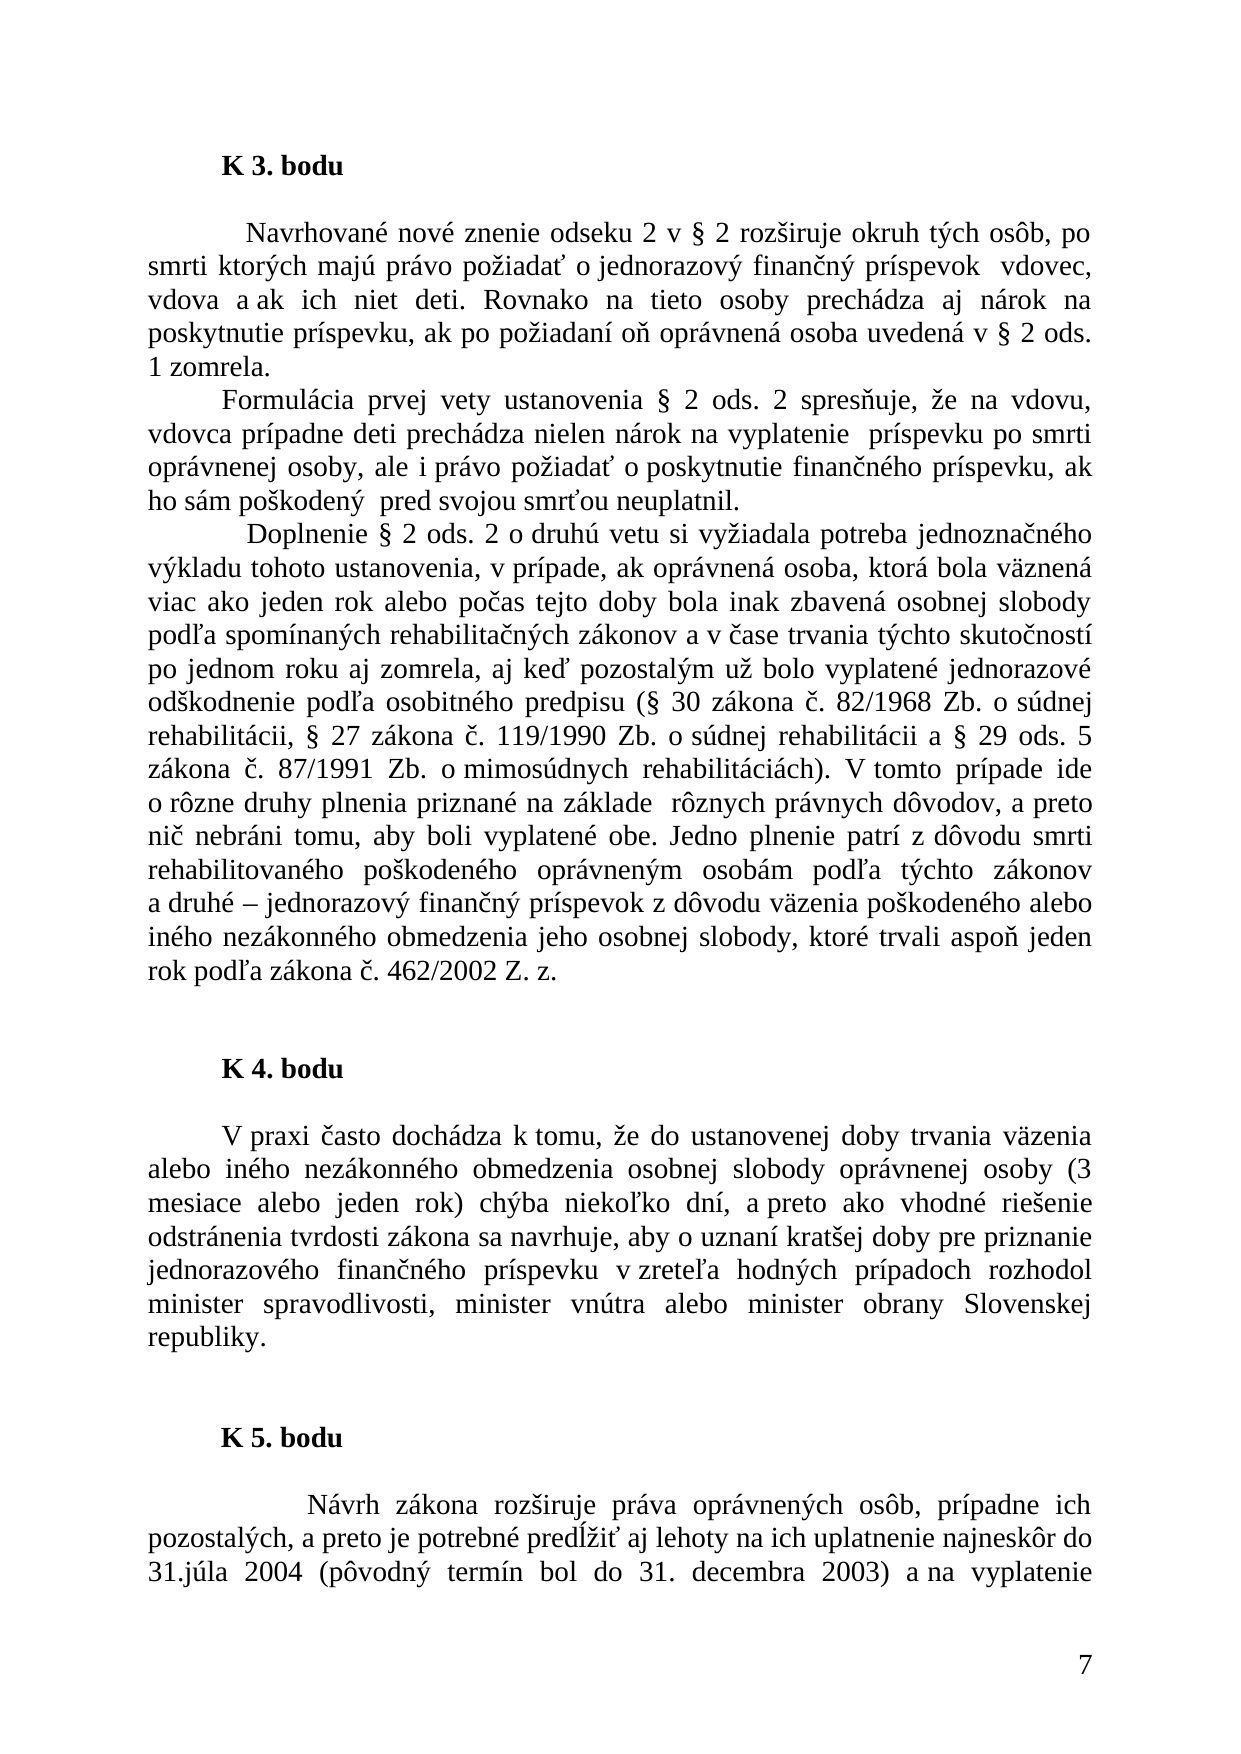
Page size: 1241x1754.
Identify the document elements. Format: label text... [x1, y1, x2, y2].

text K 4. bodu [148, 1051, 1093, 1084]
subtitle K 3. bodu [148, 148, 1093, 181]
text K 5. bodu [148, 1420, 1093, 1453]
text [148, 1487, 1093, 1588]
text Doplnenie § 2 ods. 2 o druhú vetu si vyžiadala potreba jednoznačného výkladu tohoto ustanovenia, v prípade, ak oprávnená osoba, ktorá bola väznená viac ako jeden rok alebo počas tejto doby bola inak zbavená osobnej slobody podľa spomínaných rehabilitačných zákonov a v čase trvania týchto skutočností po jednom roku aj zomrela, aj keď pozostalým už bolo vyplatené jednorazové odškodnenie podľa osobitného predpisu (§ 30 zákona č. 82/1968 Zb. o súdnej rehabilitácii, § 27 zákona č. 119/1990 Zb. o súdnej rehabilitácii a § 29 ods. 5 zákona č. 87/1991 Zb. o mimosúdnych rehabilitáciách). V tomto prípade ide o rôzne druhy plnenia priznané na základe rôznych právnych dôvodov, a preto nič nebráni tomu, aby boli vyplatené obe. Jedno plnenie patrí z dôvodu smrti rehabilitovaného poškodeného oprávneným osobám podľa týchto zákonov a druhé – jednorazový finančný príspevok z dôvodu väzenia poškodeného alebo iného nezákonného obmedzenia jeho osobnej slobody, ktoré trvali aspoň jeden rok podľa zákona č. 462/2002 Z. z. [148, 517, 1093, 986]
text Navrhované nové znenie odseku 2 v § 2 rozširuje okruh tých osôb, po smrti ktorých majú právo požiadať o jednorazový finančný príspevok vdovec, vdova a ak ich niet deti. Rovnako na tieto osoby prechádza aj nárok na poskytnutie príspevku, ak po požiadaní oň oprávnená osoba uvedená v § 2 ods. 1 zomrela. [148, 215, 1093, 382]
text Formulácia prvej vety ustanovenia § 2 ods. 2 spresňuje, že na vdovu, vdovca prípadne deti prechádza nielen nárok na vyplatenie príspevku po smrti oprávnenej osoby, ale i právo požiadať o poskytnutie finančného príspevku, ak ho sám poškodený pred svojou smrťou neuplatnil. [148, 382, 1093, 517]
text V praxi často dochádza k tomu, že do ustanovenej doby trvania väzenia alebo iného nezákonného obmedzenia osobnej slobody oprávnenej osoby (3 mesiace alebo jeden rok) chýba niekoľko dní, a preto ako vhodné riešenie odstránenia tvrdosti zákona sa navrhuje, aby o uznaní kratšej doby pre priznanie jednorazového finančného príspevku v zreteľa hodných prípadoch rozhodol minister spravodlivosti, minister vnútra alebo minister obrany Slovenskej republiky. [148, 1118, 1093, 1353]
